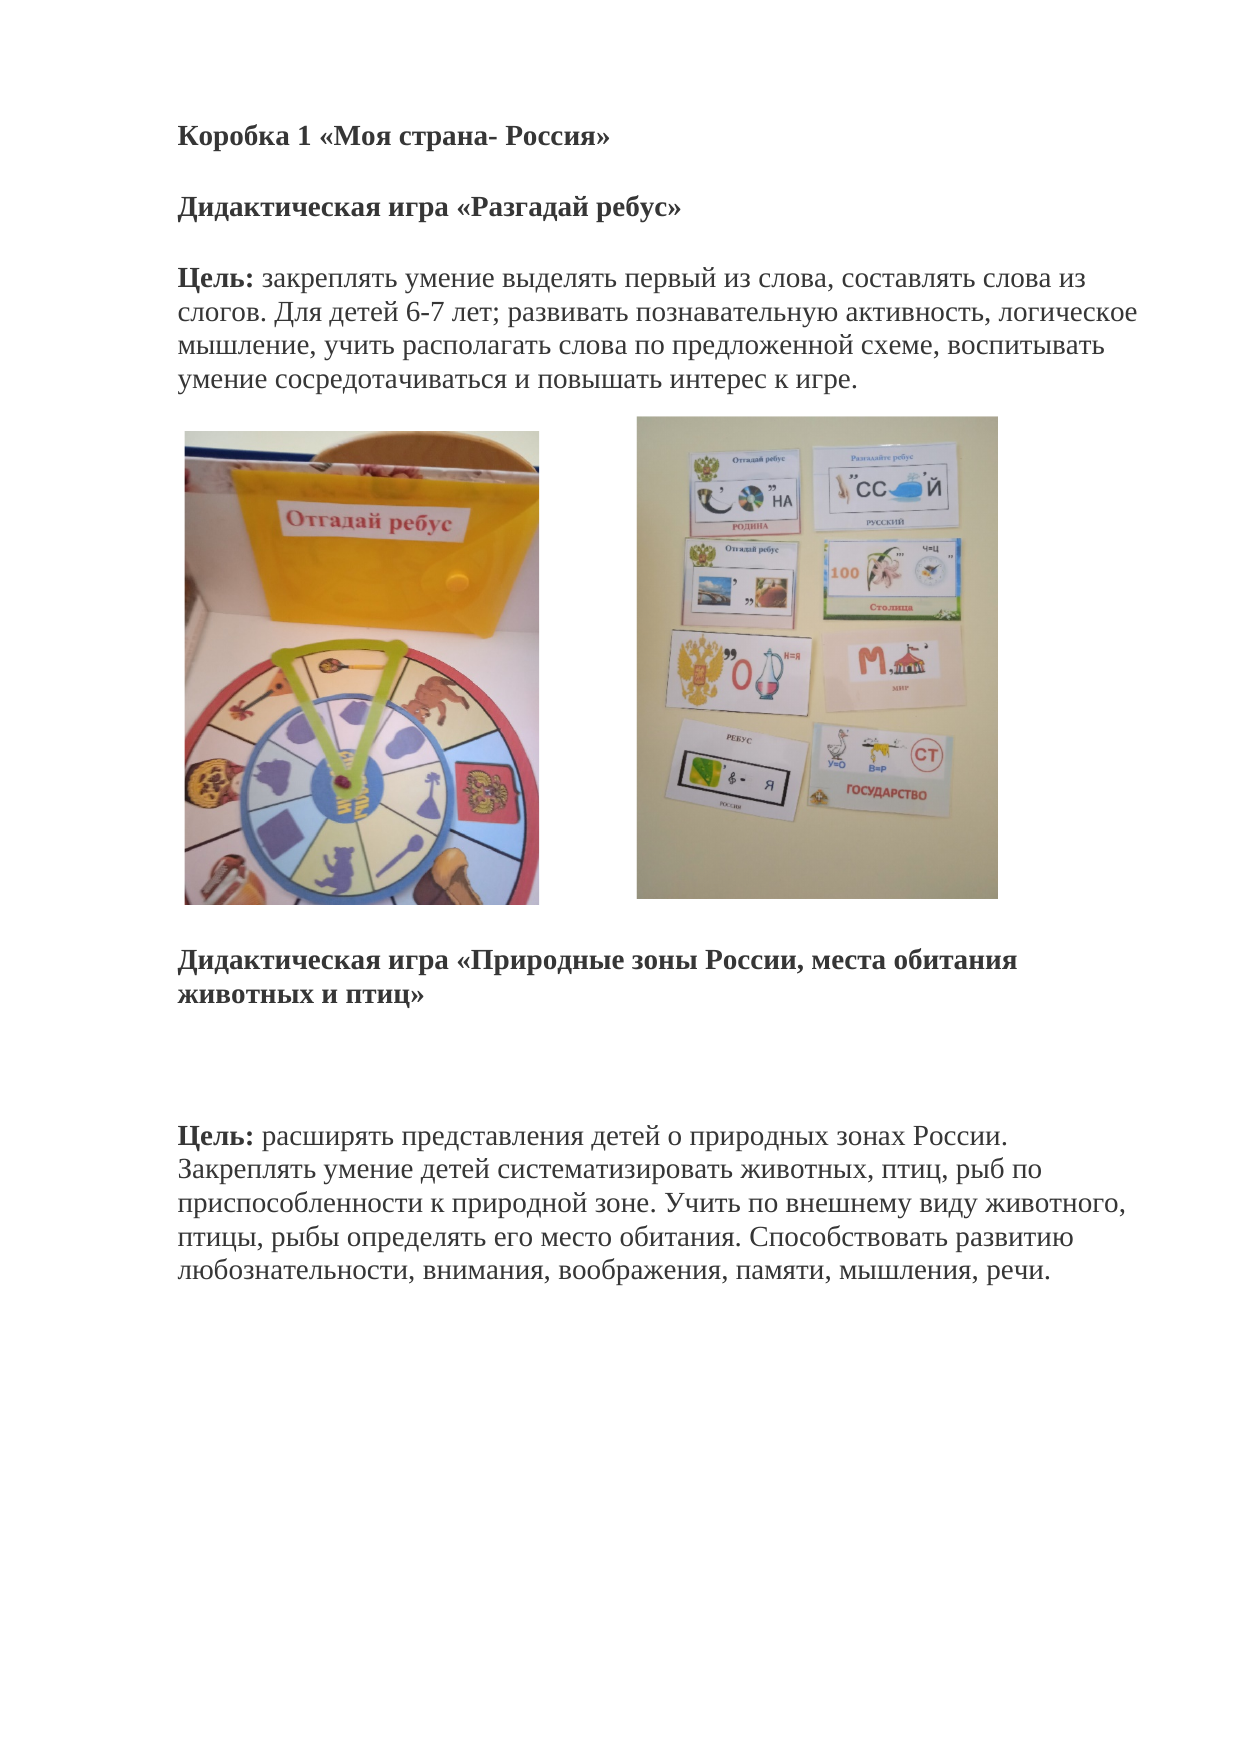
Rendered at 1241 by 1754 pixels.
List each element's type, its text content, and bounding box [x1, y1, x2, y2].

text Коробка 1 «Моя страна- Россия» [177, 118, 1152, 152]
picture [184, 431, 540, 905]
text Дидактическая игра «Природные зоны России, места обитания животных и птиц» [177, 942, 1152, 1009]
picture [637, 417, 998, 898]
text Дидактическая игра «Разгадай ребус» [177, 189, 1152, 223]
text Цель: закреплять умение выделять первый из слова, составлять слова из слогов. Для детей 6-7 лет; развивать познавательную активность, логическое мышление, учить располагать слова по предложенной схеме, воспитывать умение сосредотачиваться и повышать интерес к игре. [177, 260, 1152, 394]
text Цель: расширять представления детей о природных зонах России. Закреплять умение детей систематизировать животных, птиц, рыб по приспособленности к природной зоне. Учить по внешнему виду животного, птицы, рыбы определять его место обитания. Способствовать развитию любознательности, внимания, воображения, памяти, мышления, речи. [177, 1118, 1152, 1286]
